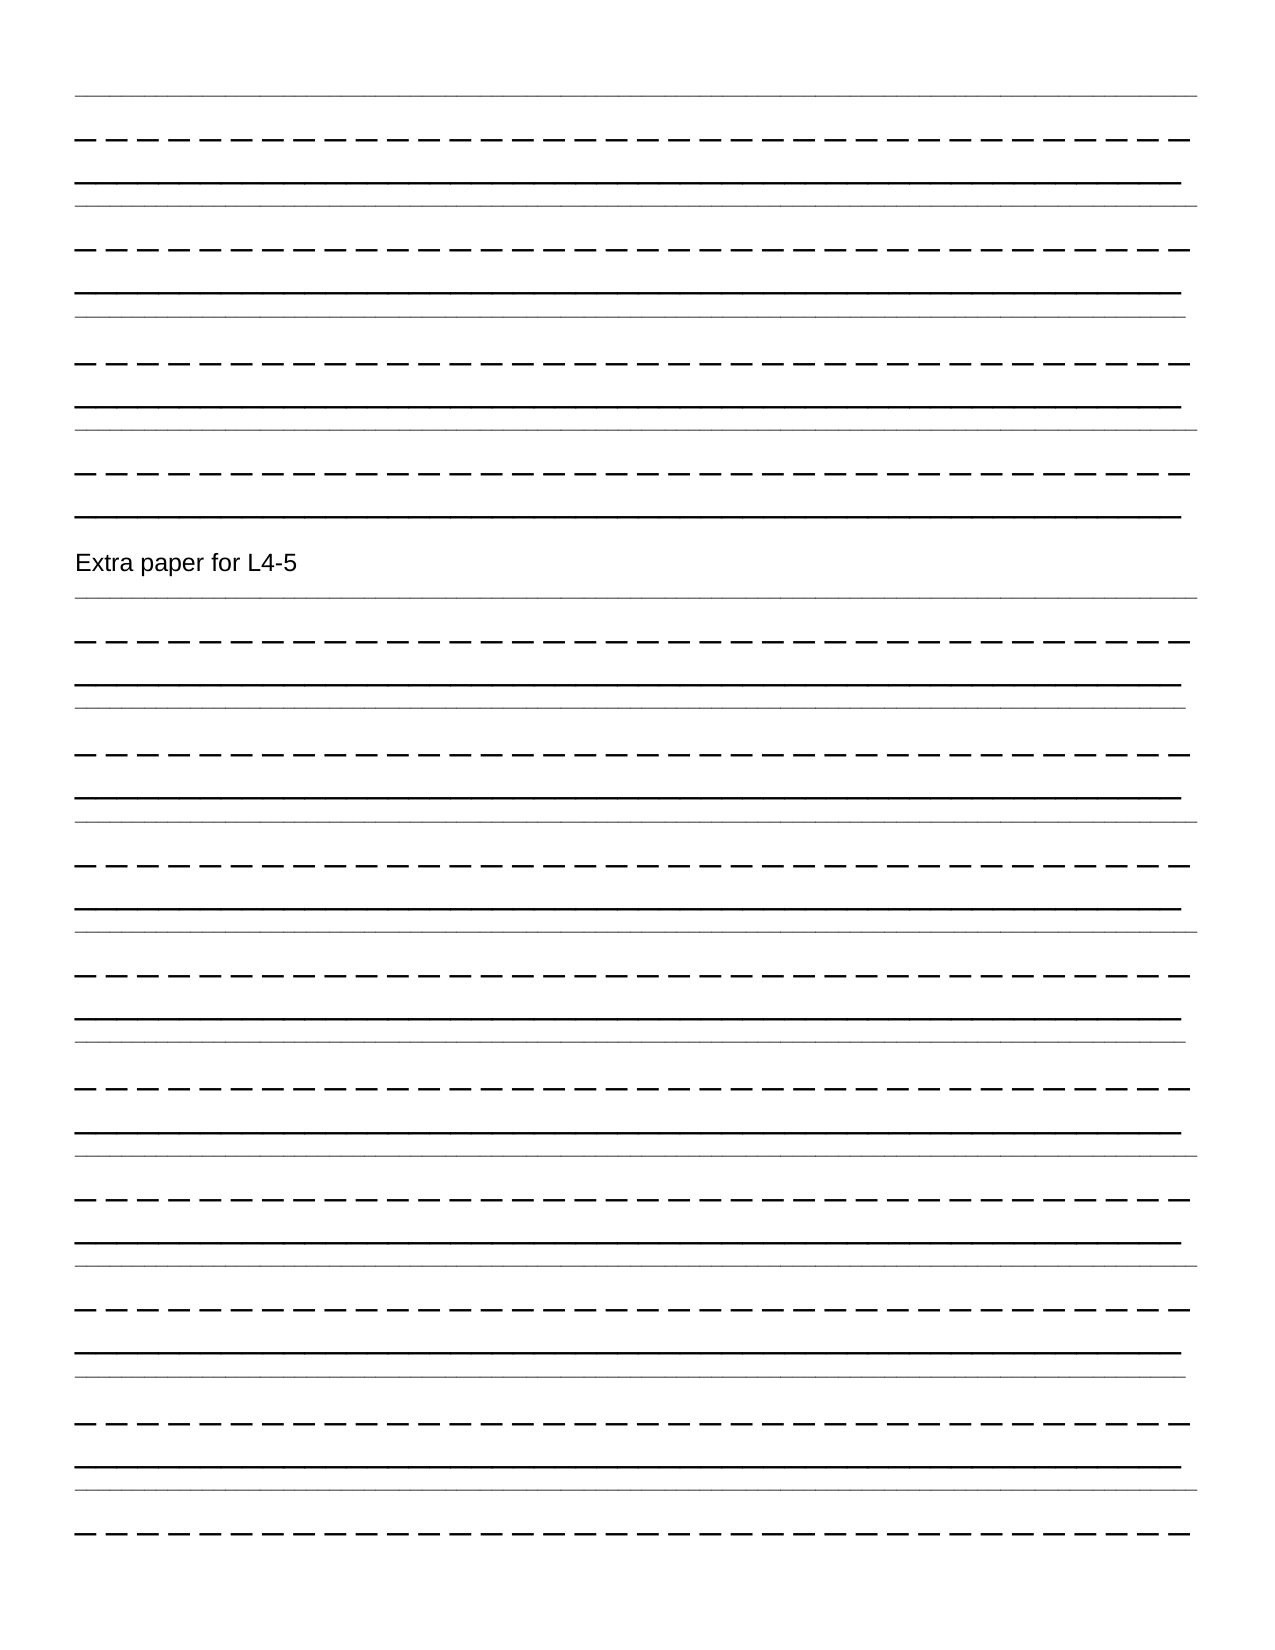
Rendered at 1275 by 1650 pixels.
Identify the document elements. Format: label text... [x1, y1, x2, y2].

text _ _ _ _ _ _ _ _ _ _ _ _ _ _ _ _ _ _ _ _ _ _ _ _ _ _ _ _ _ _ _ _ _ _ _ _ [75, 1159, 1200, 1202]
text _____________________________________________________ [75, 644, 1200, 687]
text _ _ _ _ _ _ _ _ _ _ _ _ _ _ _ _ _ _ _ _ _ _ _ _ _ _ _ _ _ _ _ _ _ _ _ _ [75, 714, 1200, 758]
text ________________________________________________________________________________________________ [75, 687, 1200, 711]
text _ _ _ _ _ _ _ _ _ _ _ _ _ _ _ _ _ _ _ _ _ _ _ _ _ _ _ _ _ _ _ _ _ _ _ _ [75, 825, 1200, 868]
text _ _ _ _ _ _ _ _ _ _ _ _ _ _ _ _ _ _ _ _ _ _ _ _ _ _ _ _ _ _ _ _ _ _ _ _ [75, 1049, 1200, 1092]
text _ _ _ _ _ _ _ _ _ _ _ _ _ _ _ _ _ _ _ _ _ _ _ _ _ _ _ _ _ _ _ _ _ _ _ _ [75, 935, 1200, 978]
text _________________________________________________________________________________________________ [75, 801, 1200, 825]
text ________________________________________________________________________________________________ [75, 295, 1200, 319]
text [75, 99, 1200, 142]
text _________________________________________________________________________________________________ [75, 577, 1200, 601]
text _ _ _ _ _ _ _ _ _ _ _ _ _ _ _ _ _ _ _ _ _ _ _ _ _ _ _ _ _ _ _ _ _ _ _ _ [75, 601, 1200, 644]
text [75, 142, 1200, 185]
text _________________________________________________________________________________________________ [75, 1245, 1200, 1269]
text Extra paper for L4-5 [75, 548, 1200, 577]
text _________________________________________________________________________________________________ [75, 911, 1200, 935]
text _____________________________________________________ [75, 1426, 1200, 1469]
text _ _ _ _ _ _ _ _ _ _ _ _ _ _ _ _ _ _ _ _ _ _ _ _ _ _ _ _ _ _ _ _ _ _ _ _ [75, 1383, 1200, 1426]
text _____________________________________________________ [75, 758, 1200, 801]
text _________________________________________________________________________________________________ [75, 185, 1200, 209]
text _ _ _ _ _ _ _ _ _ _ _ _ _ _ _ _ _ _ _ _ _ _ _ _ _ _ _ _ _ _ _ _ _ _ _ _ [75, 1269, 1200, 1312]
text _____________________________________________________ [75, 868, 1200, 911]
text ________________________________________________________________________________________________ [75, 1021, 1200, 1045]
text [75, 1469, 1200, 1493]
text _ _ _ _ _ _ _ _ _ _ _ _ _ _ _ _ _ _ _ _ _ _ _ _ _ _ _ _ _ _ _ _ _ _ _ _ [75, 209, 1200, 252]
text _____________________________________________________ [75, 252, 1200, 295]
text _____________________________________________________ [75, 1202, 1200, 1245]
text _____________________________________________________ [75, 978, 1200, 1021]
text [75, 1493, 1200, 1536]
text _ _ _ _ _ _ _ _ _ _ _ _ _ _ _ _ _ _ _ _ _ _ _ _ _ _ _ _ _ _ _ _ _ _ _ _ [75, 323, 1200, 366]
text _____________________________________________________ [75, 476, 1200, 519]
text _________________________________________________________________________________________________ [75, 1135, 1200, 1159]
text _____________________________________________________ [75, 1092, 1200, 1135]
text _________________________________________________________________________________________________ [75, 75, 1200, 99]
text _____________________________________________________ [75, 366, 1200, 409]
text _________________________________________________________________________________________________ [75, 409, 1200, 433]
text _ _ _ _ _ _ _ _ _ _ _ _ _ _ _ _ _ _ _ _ _ _ _ _ _ _ _ _ _ _ _ _ _ _ _ _ [75, 433, 1200, 476]
text ________________________________________________________________________________________________ [75, 1355, 1200, 1379]
text _____________________________________________________ [75, 1312, 1200, 1355]
